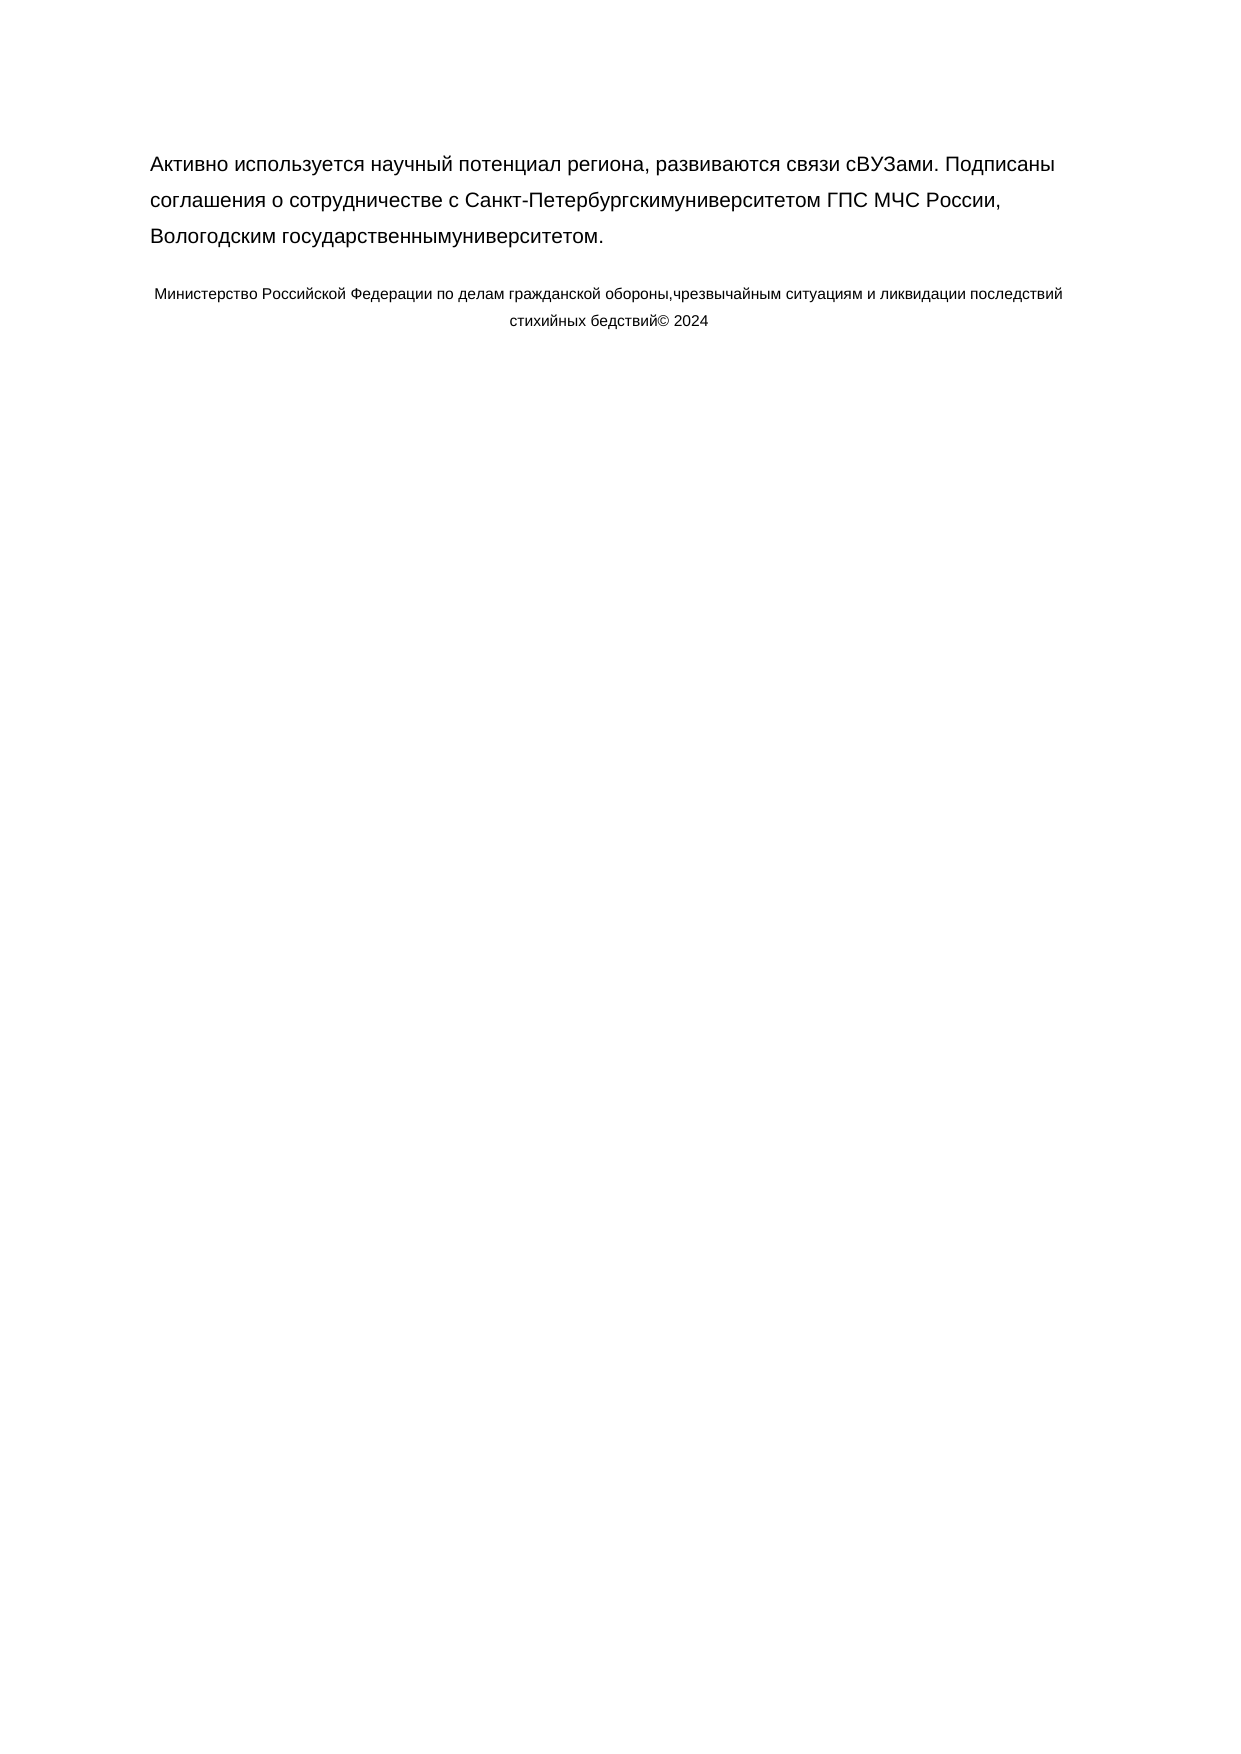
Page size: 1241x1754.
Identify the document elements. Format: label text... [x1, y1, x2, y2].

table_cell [140, 150, 1078, 284]
table_cell Министерство Российской Федерации по делам гражданской обороны,чрезвычайным ситуациям и ликвидации последствий стихийных бедствий© 2024 [140, 284, 1078, 366]
